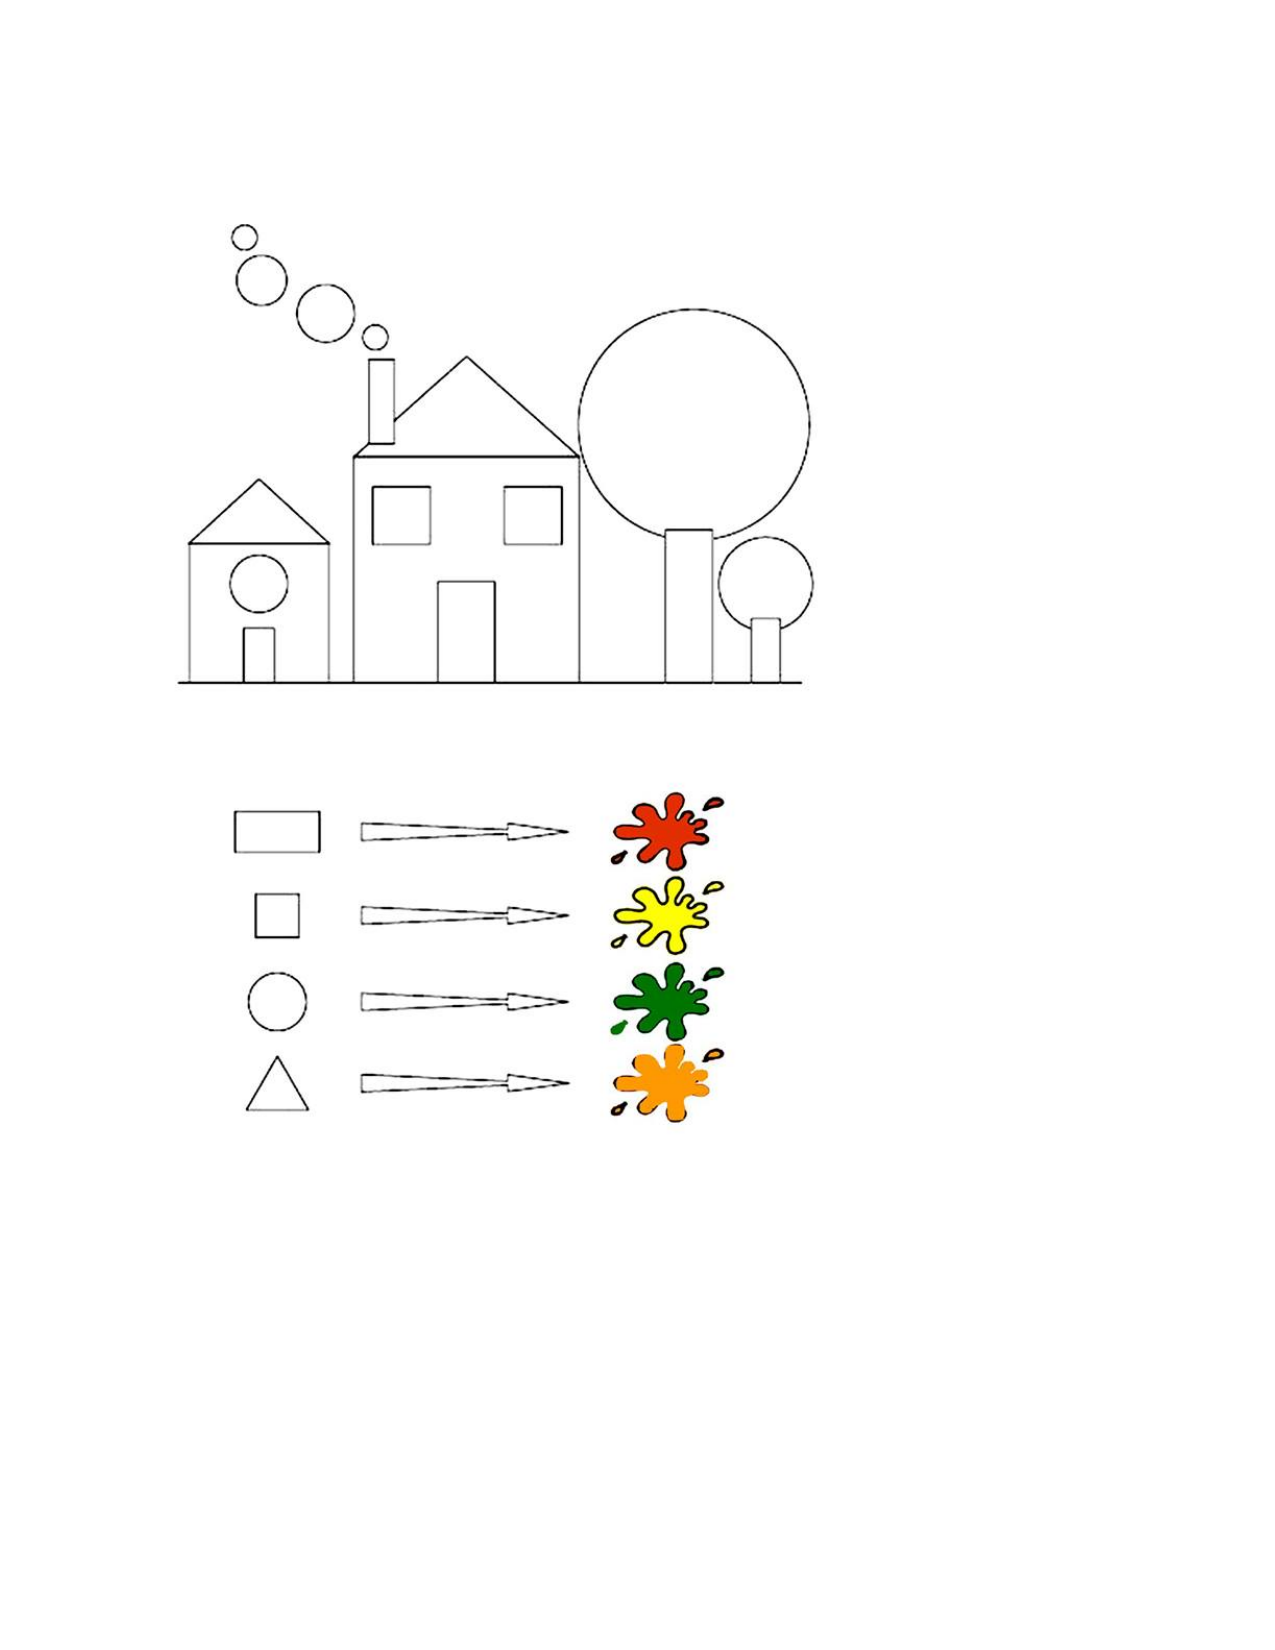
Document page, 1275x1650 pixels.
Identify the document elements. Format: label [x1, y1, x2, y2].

picture [150, 150, 828, 1150]
